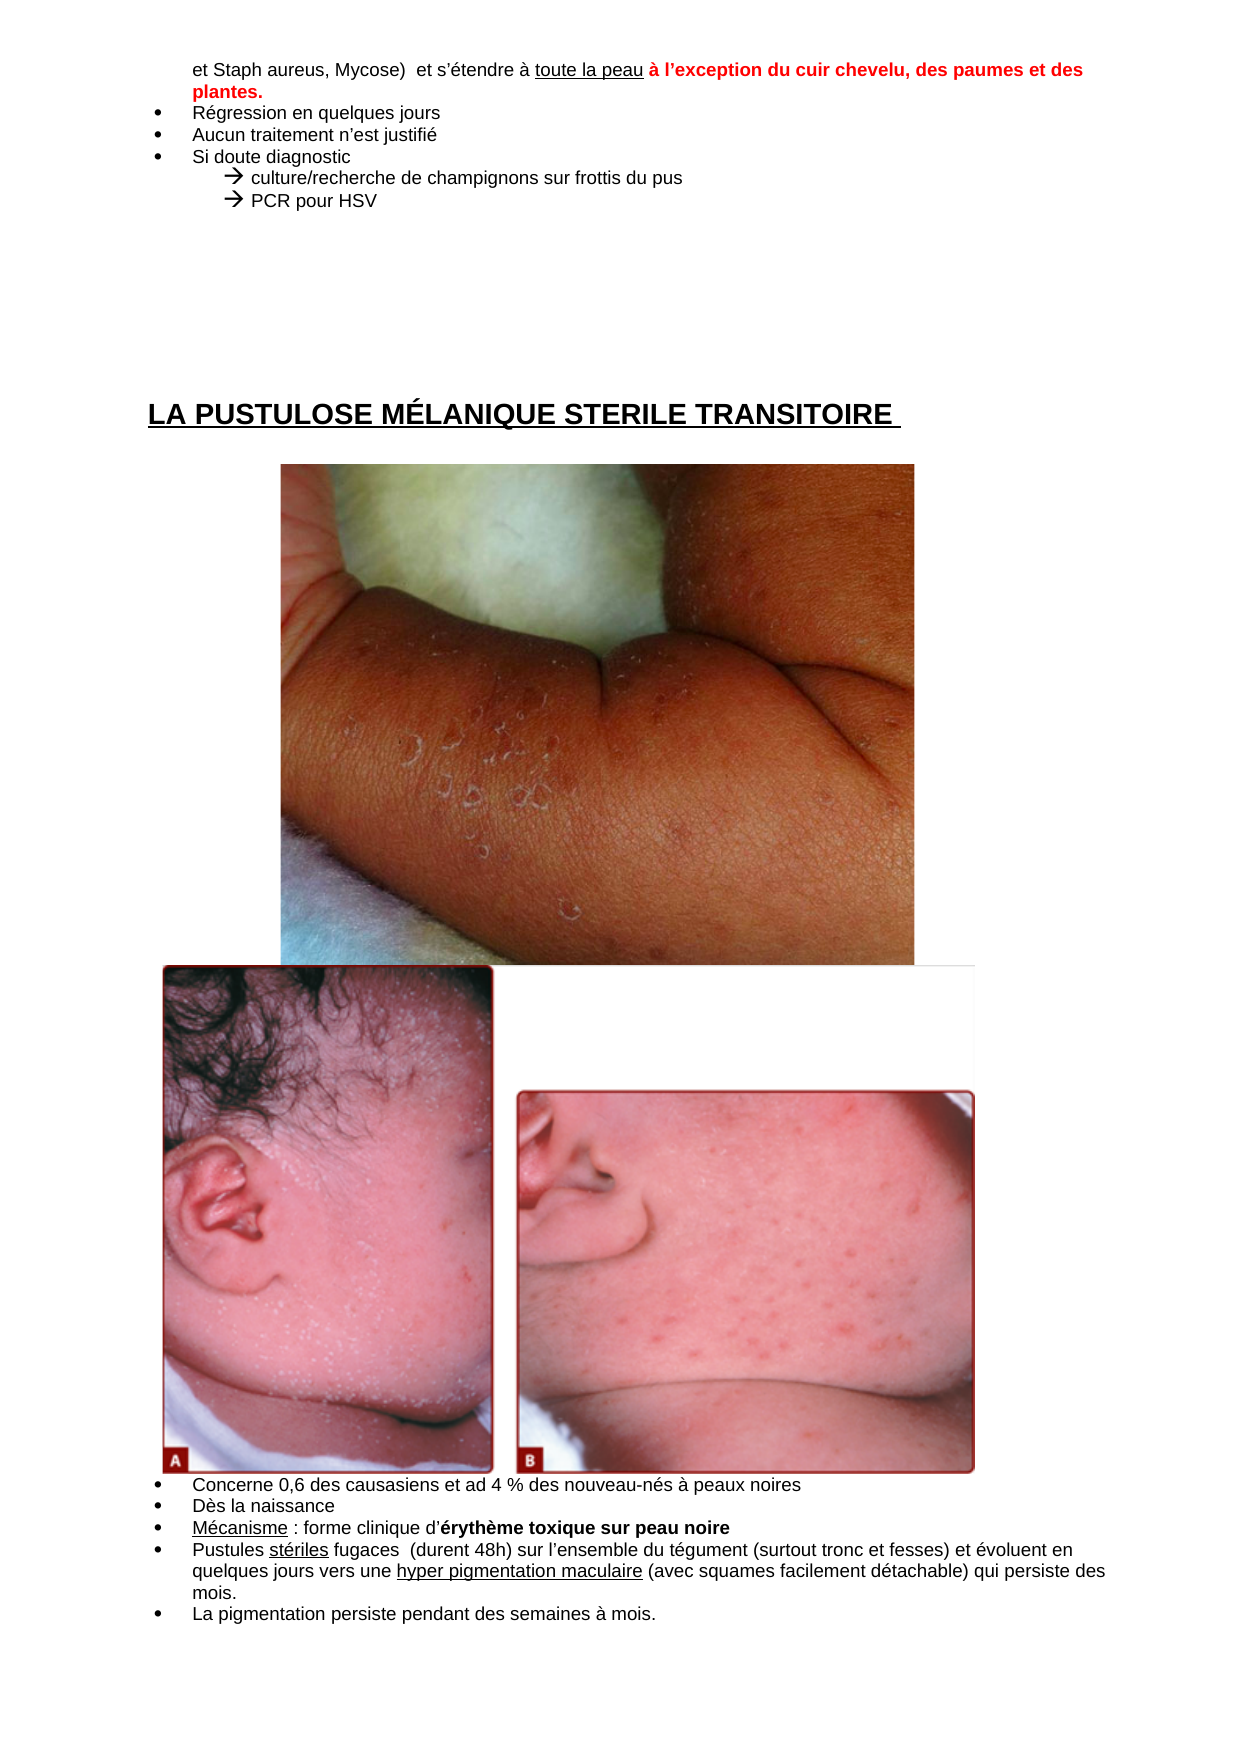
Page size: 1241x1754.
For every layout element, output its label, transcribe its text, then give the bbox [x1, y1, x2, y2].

picture [162, 464, 975, 1474]
list Si doute diagnostic [154, 146, 1137, 167]
list Pustules stériles fugaces (durent 48h) sur l’ensemble du tégument (surtout tronc et fesses) et évoluent en quelques jours vers une hyper pigmentation maculaire (avec squames facilement détachable) qui persiste des mois. [154, 1538, 1137, 1603]
text LA PUSTULOSE MÉLANIQUE STERILE TRANSITOIRE [148, 397, 1137, 431]
list Dès la naissance [154, 1495, 1137, 1517]
text culture/recherche de champignons sur frottis du pus [223, 167, 1137, 190]
list Aucun traitement n’est justifié [154, 124, 1137, 146]
list La pigmentation persiste pendant des semaines à mois. [154, 1603, 1137, 1625]
text PCR pour HSV [223, 190, 1137, 212]
list Concerne 0,6 des causasiens et ad 4 % des nouveau-nés à peaux noires [154, 1473, 1137, 1495]
list Mécanisme : forme clinique d’érythème toxique sur peau noire [154, 1517, 1137, 1538]
list Régression en quelques jours [154, 102, 1137, 124]
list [154, 59, 1137, 102]
